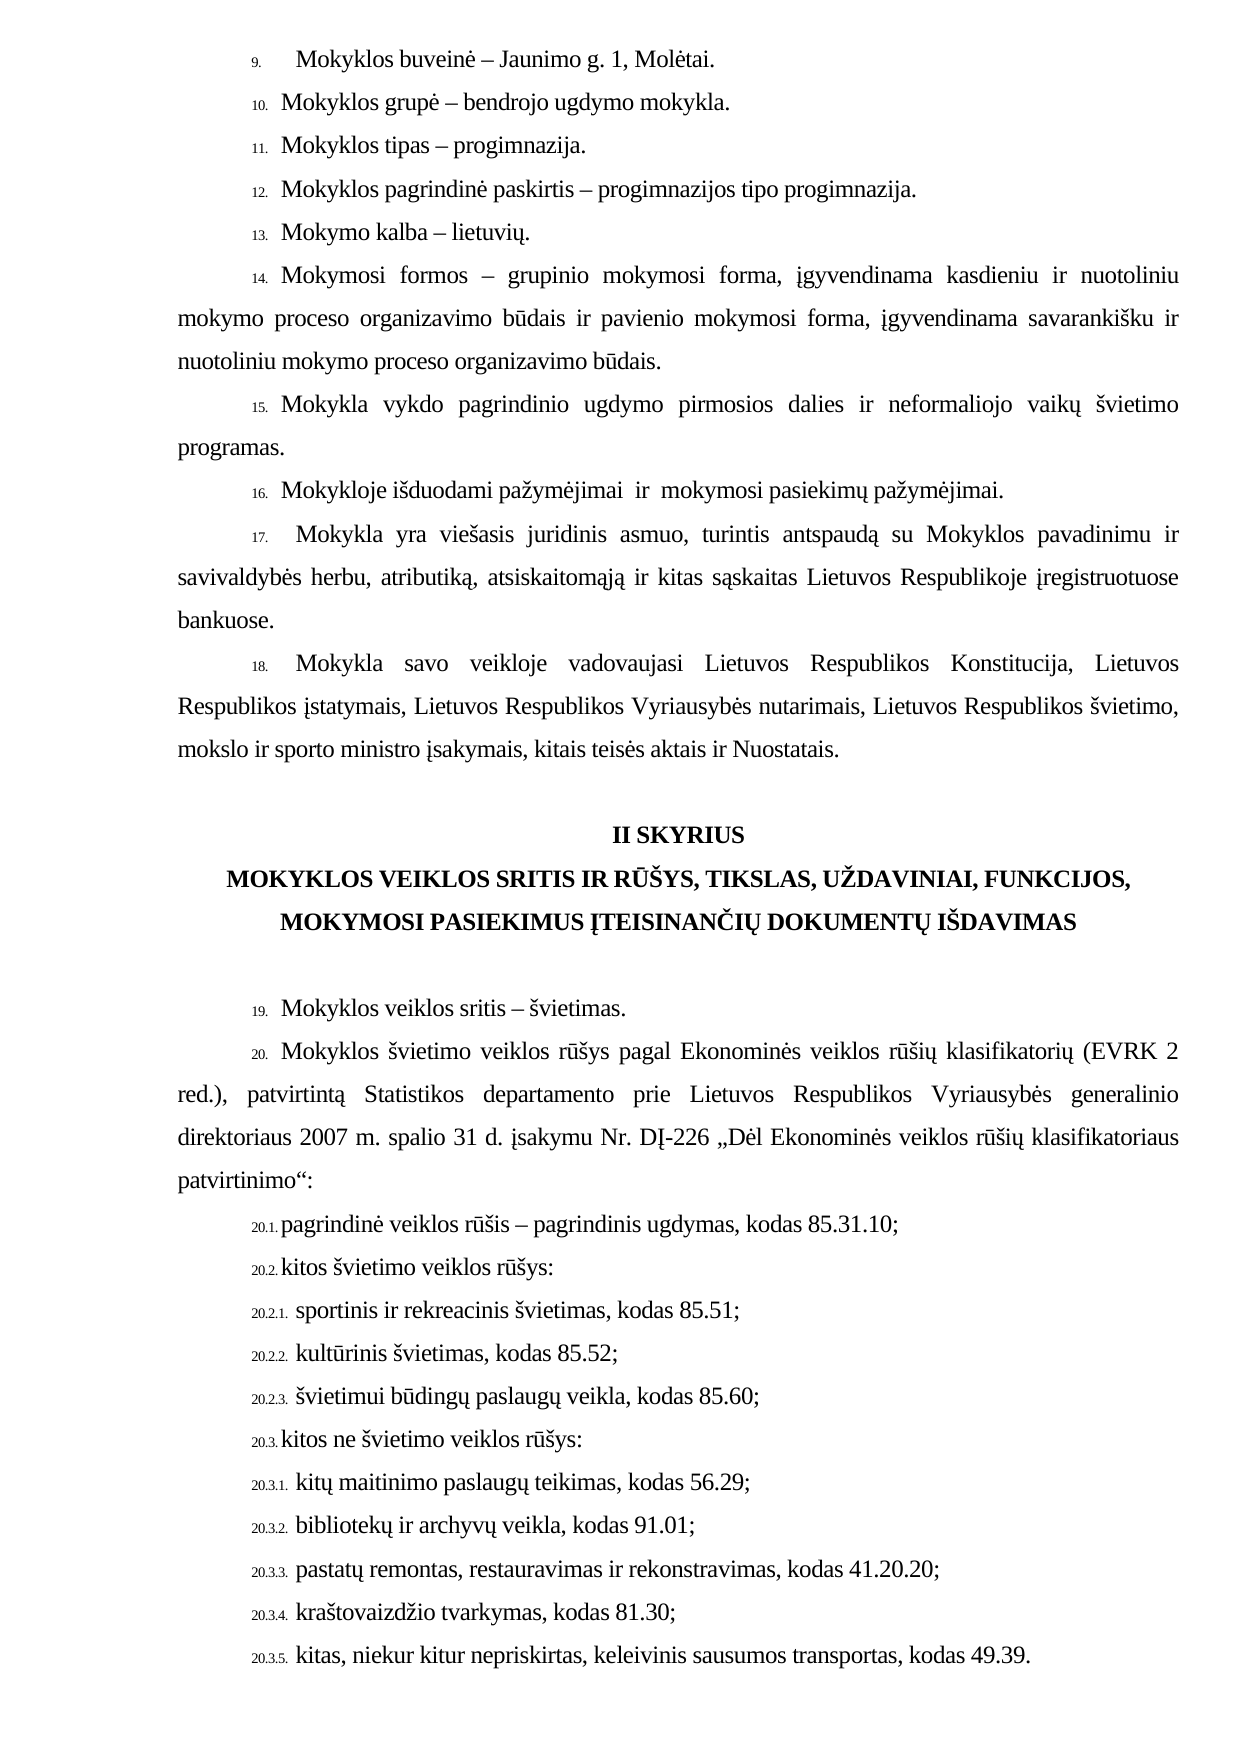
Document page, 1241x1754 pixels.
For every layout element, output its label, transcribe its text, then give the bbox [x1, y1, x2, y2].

text II SKYRIUS [177, 821, 1180, 849]
list kitas, niekur kitur nepriskirtas, keleivinis sausumos transportas, kodas 49.39. [177, 1640, 1180, 1669]
list Mokyklos tipas – progimnazija. [177, 131, 1180, 159]
list Mokykloje išduodami pažymėjimai ir mokymosi pasiekimų pažymėjimai. [177, 476, 1180, 504]
list bibliotekų ir archyvų veikla, kodas 91.01; [177, 1511, 1180, 1539]
list kultūrinis švietimas, kodas 85.52; [177, 1338, 1180, 1367]
list švietimui būdingų paslaugų veikla, kodas 85.60; [177, 1381, 1180, 1410]
list kitos ne švietimo veiklos rūšys: [177, 1424, 1180, 1453]
list Mokyklos veiklos sritis – švietimas. [177, 993, 1180, 1022]
list kitų maitinimo paslaugų teikimas, kodas 56.29; [177, 1467, 1180, 1496]
list pastatų remontas, restauravimas ir rekonstravimas, kodas 41.20.20; [177, 1554, 1180, 1582]
text MOKYKLOS VEIKLOS SRITIS IR RŪŠYS, TIKSLAS, UŽDAVINIAI, FUNKCIJOS, MOKYMOSI PASIEKIMUS ĮTEISINANČIŲ DOKUMENTŲ IŠDAVIMAS [177, 864, 1180, 936]
list Mokyklos buveinė – Jaunimo g. 1, Molėtai. [251, 44, 1180, 73]
list Mokykla savo veikloje vadovaujasi Lietuvos Respublikos Konstitucija, Lietuvos Respublikos įstatymais, Lietuvos Respublikos Vyriausybės nutarimais, Lietuvos Respublikos švietimo, mokslo ir sporto ministro įsakymais, kitais teisės aktais ir Nuostatais. [177, 648, 1180, 763]
list Mokykla yra viešasis juridinis asmuo, turintis antspaudą su Mokyklos pavadinimu ir savivaldybės herbu, atributiką, atsiskaitomąją ir kitas sąskaitas Lietuvos Respublikoje įregistruotuose bankuose. [177, 519, 1180, 634]
list sportinis ir rekreacinis švietimas, kodas 85.51; [177, 1295, 1180, 1324]
list kitos švietimo veiklos rūšys: [177, 1252, 1180, 1281]
list Mokyklos pagrindinė paskirtis – progimnazijos tipo progimnazija. [177, 174, 1180, 202]
list Mokymo kalba – lietuvių. [177, 217, 1180, 246]
list Mokyklos grupė – bendrojo ugdymo mokykla. [177, 87, 1180, 116]
list kraštovaizdžio tvarkymas, kodas 81.30; [177, 1597, 1180, 1626]
list pagrindinė veiklos rūšis – pagrindinis ugdymas, kodas 85.31.10; [251, 1209, 1180, 1237]
list Mokyklos švietimo veiklos rūšys pagal Ekonominės veiklos rūšių klasifikatorių (EVRK 2 red.), patvirtintą Statistikos departamento prie Lietuvos Respublikos Vyriausybės generalinio direktoriaus 2007 m. spalio 31 d. įsakymu Nr. DĮ-226 „Dėl Ekonominės veiklos rūšių klasifikatoriaus patvirtinimo“: [177, 1036, 1180, 1194]
list Mokykla vykdo pagrindinio ugdymo pirmosios dalies ir neformaliojo vaikų švietimo programas. [177, 389, 1180, 461]
list Mokymosi formos – grupinio mokymosi forma, įgyvendinama kasdieniu ir nuotoliniu mokymo proceso organizavimo būdais ir pavienio mokymosi forma, įgyvendinama savarankišku ir nuotoliniu mokymo proceso organizavimo būdais. [177, 260, 1180, 375]
